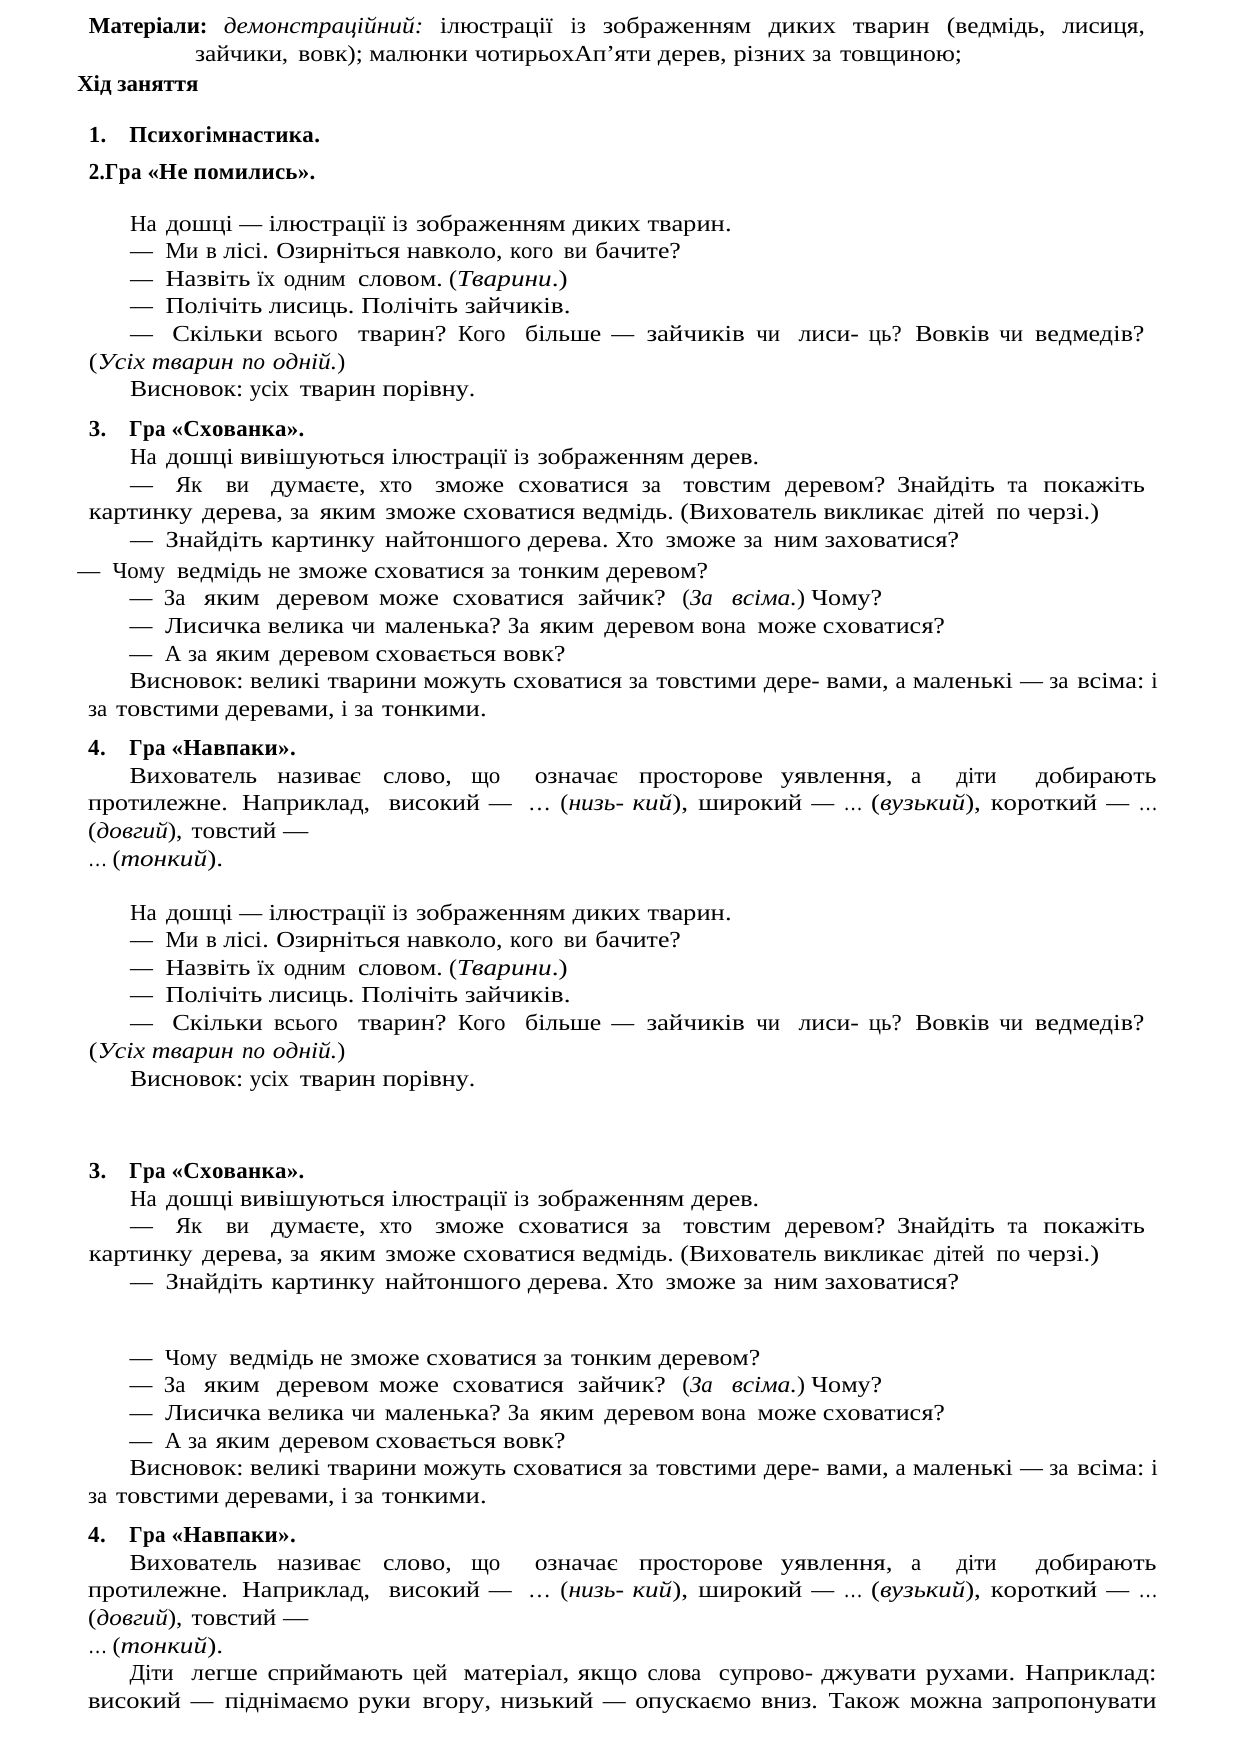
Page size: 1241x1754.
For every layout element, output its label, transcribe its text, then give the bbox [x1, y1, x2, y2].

text Висновок: усіх тварин порівну. [130, 1064, 1240, 1091]
text 2.Гра «Не помились». [88, 161, 1240, 184]
text На дошці вивішуються ілюстрації із зображенням дерев. [130, 1185, 1240, 1211]
text Хід заняття [77, 68, 447, 98]
text 3. Гра «Схованка». [88, 415, 1240, 441]
text — Чому ведмідь не зможе сховатися за тонким деревом? [77, 557, 1240, 583]
text — Полічіть лисиць. Полічіть зайчиків. [130, 982, 1240, 1008]
text … (тонкий). [88, 845, 1240, 871]
text 1. Психогімнастика. [88, 121, 1240, 147]
text 3. Гра «Схованка». [88, 1157, 1240, 1183]
text — А за яким деревом сховається вовк? [129, 1427, 1240, 1453]
text 4. Гра «Навпаки». [88, 1521, 1240, 1548]
text Висновок: великі тварини можуть сховатися за товстими дере- вами, а маленькі — за всіма: і за товстими деревами, і за тонкими. [88, 1454, 1157, 1508]
text — Полічіть лисиць. Полічіть зайчиків. [130, 292, 1240, 319]
text — Знайдіть картинку найтоншого дерева. Хто зможе за ним заховатися? [88, 1268, 1146, 1294]
text — Знайдіть картинку найтоншого дерева. Хто зможе за ним заховатися? [88, 526, 1146, 552]
text 4. Гра «Навпаки». [88, 734, 1240, 761]
text Матеріали: демонстраційний: ілюстрації із зображенням диких тварин (ведмідь, лисиця, зайчики, вовк); малюнки чотирьохAп’яти дерев, різних за товщиною; [89, 12, 1145, 66]
text … (тонкий). [88, 1632, 1240, 1658]
text — Ми в лісі. Озирніться навколо, кого ви бачите? [130, 237, 1240, 263]
text — Як ви думаєте, хто зможе сховатися за товстим деревом? Знайдіть та покажіть картинку дерева, за яким зможе сховатися ведмідь. (Вихователь викликає дітей по черзі.) [88, 1212, 1146, 1266]
text Висновок: усіх тварин порівну. [130, 375, 1240, 402]
text — Назвіть їх одним словом. (Тварини.) [130, 265, 1240, 291]
text На дошці — ілюстрації із зображенням диких тварин. [130, 209, 1240, 236]
text Вихователь називає слово, що означає просторове уявлення, а діти добирають протилежне. Наприклад, високий — … (низь- кий), широкий — … (вузький), короткий — … (довгий), товстий — [88, 1549, 1157, 1631]
text — Скільки всього тварин? Кого більше — зайчиків чи лиси- ць? Вовків чи ведмедів? (Усіх тварин по одній.) [88, 320, 1146, 374]
text На дошці вивішуються ілюстрації із зображенням дерев. [130, 443, 1240, 469]
text — Лисичка велика чи маленька? За яким деревом вона може сховатися? [88, 1399, 1157, 1425]
text — Ми в лісі. Озирніться навколо, кого ви бачите? [130, 926, 1240, 953]
text — Скільки всього тварин? Кого більше — зайчиків чи лиси- ць? Вовків чи ведмедів? (Усіх тварин по одній.) [88, 1009, 1146, 1063]
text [88, 1659, 1157, 1713]
text — А за яким деревом сховається вовк? [129, 639, 1240, 666]
text Вихователь називає слово, що означає просторове уявлення, а діти добирають протилежне. Наприклад, високий — … (низь- кий), широкий — … (вузький), короткий — … (довгий), товстий — [88, 762, 1157, 843]
text — Чому ведмідь не зможе сховатися за тонким деревом? [129, 1344, 1240, 1370]
text — Назвіть їх одним словом. (Тварини.) [130, 954, 1240, 980]
text На дошці — ілюстрації із зображенням диких тварин. [130, 899, 1240, 925]
text — За яким деревом може сховатися зайчик? (За всіма.) Чому? [88, 584, 1157, 611]
text Висновок: великі тварини можуть сховатися за товстими дере- вами, а маленькі — за всіма: і за товстими деревами, і за тонкими. [88, 667, 1157, 721]
text — Лисичка велика чи маленька? За яким деревом вона може сховатися? [88, 612, 1157, 638]
text — Як ви думаєте, хто зможе сховатися за товстим деревом? Знайдіть та покажіть картинку дерева, за яким зможе сховатися ведмідь. (Вихователь викликає дітей по черзі.) [88, 471, 1146, 524]
text — За яким деревом може сховатися зайчик? (За всіма.) Чому? [88, 1371, 1157, 1398]
